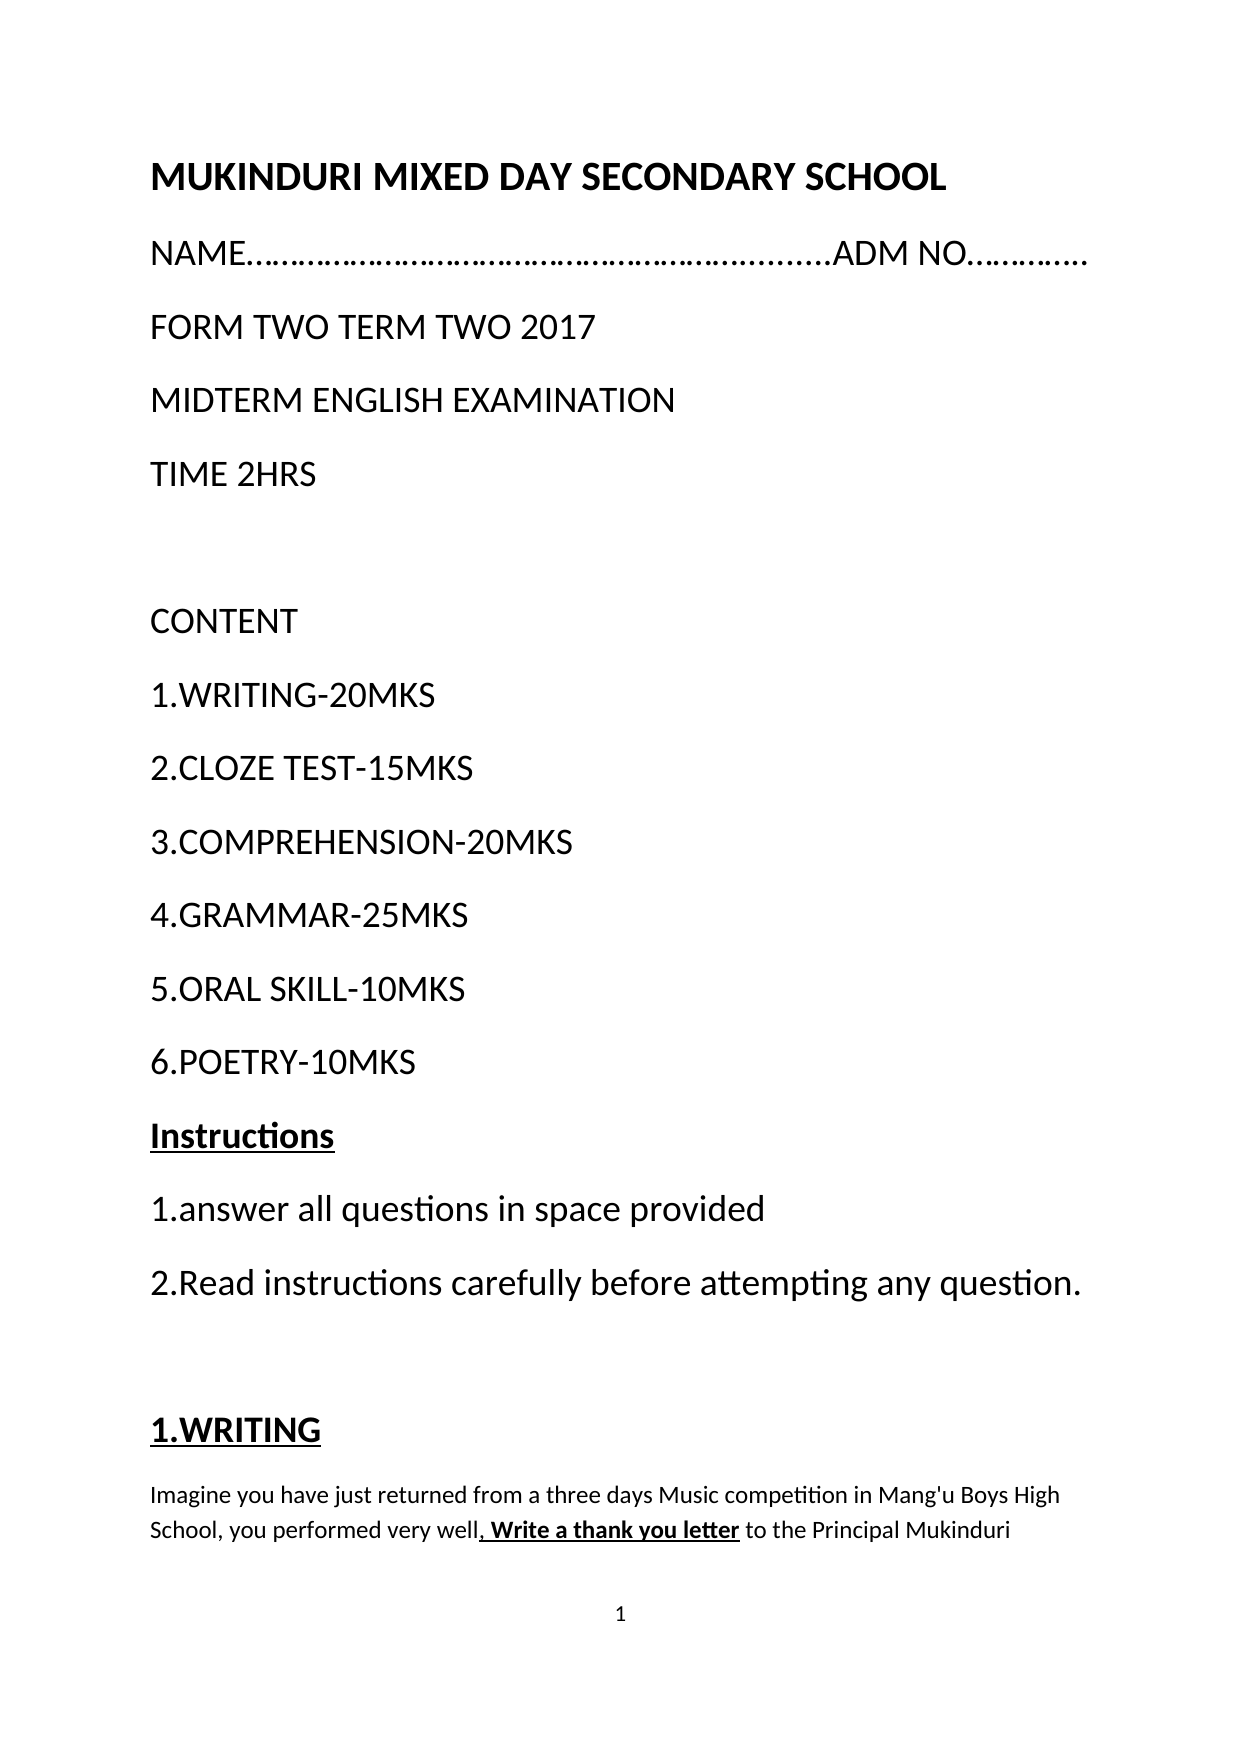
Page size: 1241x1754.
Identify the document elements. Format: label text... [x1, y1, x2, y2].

text 2.Read instructions carefully before attempting any question. [150, 1259, 1090, 1305]
text 1.WRITING [150, 1406, 1090, 1452]
text MIDTERM ENGLISH EXAMINATION [150, 376, 1090, 422]
text TIME 2HRS [150, 450, 1090, 496]
text NAME…………………………………………………..........ADM NO………….. [150, 229, 1090, 275]
text 5.ORAL SKILL-10MKS [150, 965, 1090, 1011]
text 3.COMPREHENSION-20MKS [150, 818, 1090, 863]
text 1.answer all questions in space provided [150, 1185, 1090, 1231]
text MUKINDURI MIXED DAY SECONDARY SCHOOL [150, 150, 1090, 201]
text Instructions [150, 1112, 1090, 1158]
text CONTENT [150, 597, 1090, 643]
text FORM TWO TERM TWO 2017 [150, 303, 1090, 349]
text 6.POETRY-10MKS [150, 1038, 1090, 1084]
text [150, 1479, 1090, 1545]
text 2.CLOZE TEST-15MKS [150, 744, 1090, 790]
text 4.GRAMMAR-25MKS [150, 891, 1090, 937]
text 1.WRITING-20MKS [150, 671, 1090, 716]
